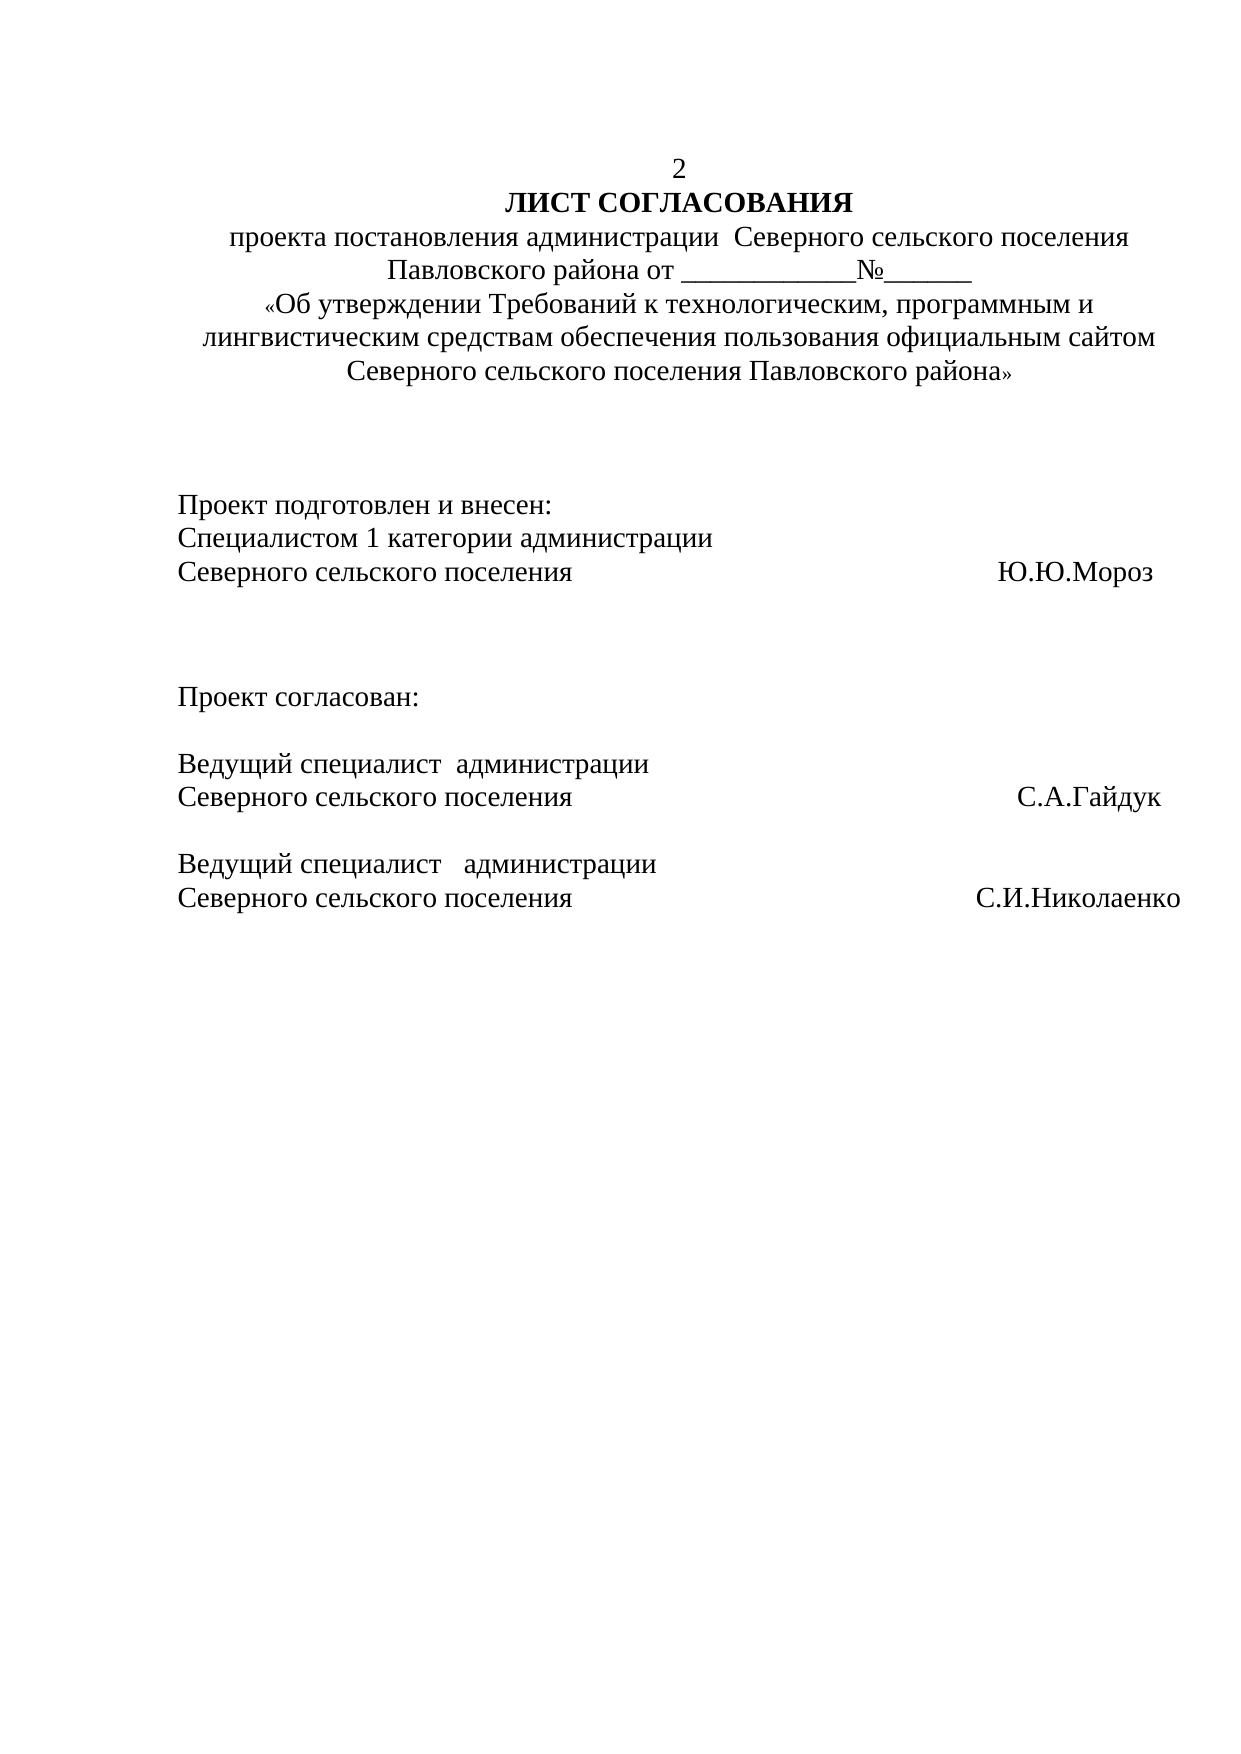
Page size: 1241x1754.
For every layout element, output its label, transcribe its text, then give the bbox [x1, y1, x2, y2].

text 2 [177, 152, 1181, 185]
text Северного сельского поселения Ю.Ю.Мороз [177, 554, 1181, 588]
text Северного сельского поселения С.А.Гайдук [177, 779, 1181, 813]
text Северного сельского поселения С.И.Николаенко [177, 880, 1181, 914]
text Ведущий специалист администрации [177, 746, 1181, 779]
text Специалистом 1 категории администрации [177, 521, 1181, 554]
text «Об утверждении Требований к технологическим, программным и лингвистическим средствам обеспечения пользования официальным сайтом Северного сельского поселения Павловского района» [177, 286, 1181, 386]
text ЛИСТ СОГЛАСОВАНИЯ [177, 185, 1181, 219]
text Проект подготовлен и внесен: [177, 487, 1181, 521]
text Проект согласован: [177, 679, 1181, 712]
subtitle Ведущий специалист администрации [177, 847, 1181, 880]
text проекта постановления администрации Северного сельского поселения Павловского района от ____________№______ [177, 219, 1181, 286]
